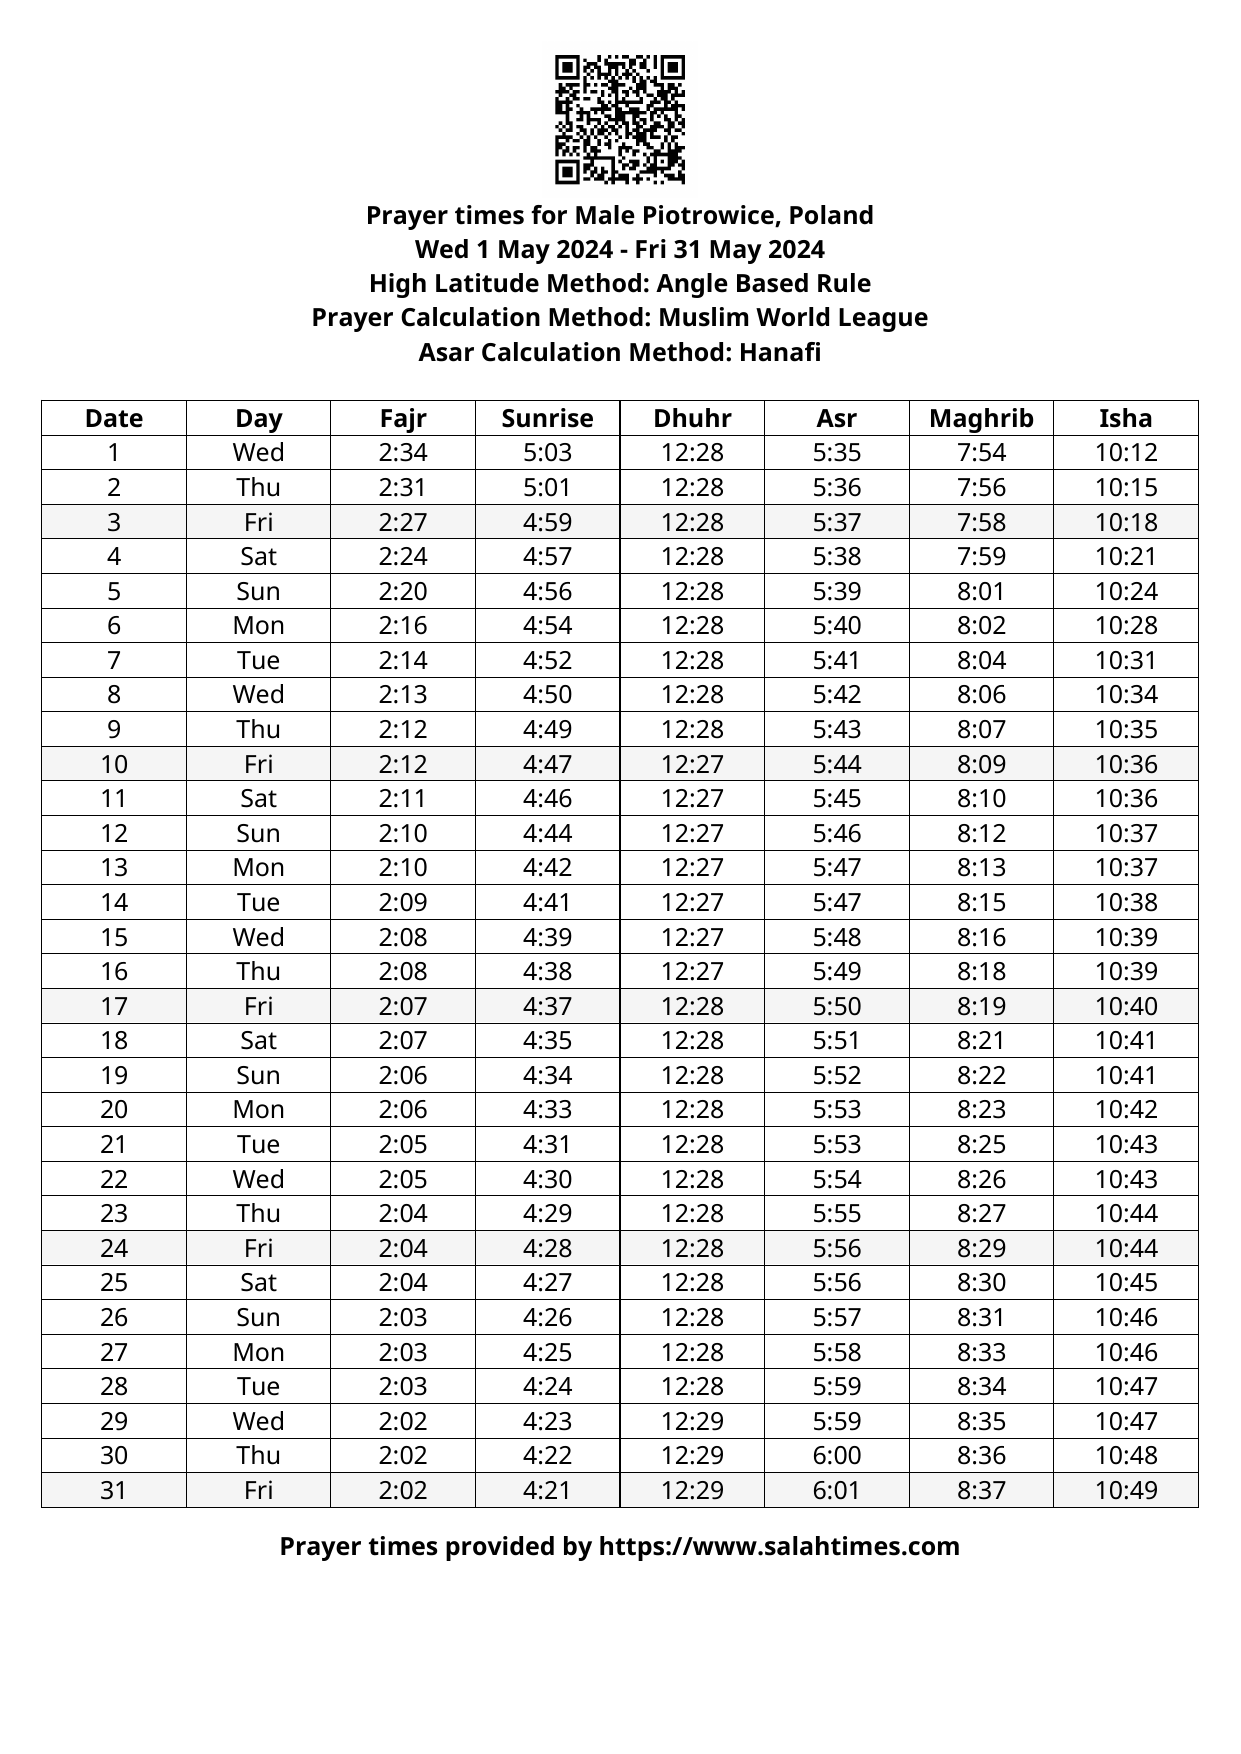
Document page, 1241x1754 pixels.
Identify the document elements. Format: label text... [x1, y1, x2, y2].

table_cell Thu [187, 1439, 330, 1472]
table_cell 5:45 [765, 781, 909, 815]
table_header Dhuhr [621, 401, 764, 434]
table_cell Sun [187, 574, 330, 607]
table_cell 5:37 [765, 505, 909, 538]
table_cell 24 [42, 1231, 186, 1264]
table_cell 8:27 [910, 1196, 1053, 1230]
table_cell 2:07 [331, 1024, 475, 1057]
table_cell 10:38 [1054, 885, 1198, 919]
table_cell 31 [42, 1473, 186, 1507]
table_cell 12:28 [621, 1058, 764, 1092]
table_cell 4:26 [476, 1300, 619, 1334]
table_cell 10 [42, 747, 186, 780]
table_cell 9 [42, 712, 186, 746]
table_cell 5:43 [765, 712, 909, 746]
table_cell 5:47 [765, 851, 909, 884]
table_cell 10:39 [1054, 954, 1198, 988]
table_cell Sun [187, 816, 330, 849]
table_cell 2:03 [331, 1300, 475, 1334]
table_cell 5:40 [765, 609, 909, 642]
table_cell 12:28 [621, 1127, 764, 1161]
table_cell 2:02 [331, 1404, 475, 1437]
table_cell 2 [42, 470, 186, 504]
table_cell 4:28 [476, 1231, 619, 1264]
table_cell Wed [187, 436, 330, 469]
table_cell 5:54 [765, 1162, 909, 1195]
table_cell 8:33 [910, 1335, 1053, 1368]
table_cell 10:44 [1054, 1231, 1198, 1264]
table_cell 10:24 [1054, 574, 1198, 607]
table_cell Wed [187, 1404, 330, 1437]
table_cell 5:52 [765, 1058, 909, 1092]
table_cell 8:37 [910, 1473, 1053, 1507]
table_cell 11 [42, 781, 186, 815]
table_cell 10:12 [1054, 436, 1198, 469]
table_cell 4 [42, 539, 186, 573]
table_cell 8:16 [910, 920, 1053, 953]
table_cell 2:02 [331, 1473, 475, 1507]
table_cell 12:28 [621, 539, 764, 573]
table_cell 8:25 [910, 1127, 1053, 1161]
table_cell 12:28 [621, 1093, 764, 1126]
table_header Date [42, 401, 186, 434]
table_cell 10:47 [1054, 1404, 1198, 1437]
table_cell 12:29 [621, 1439, 764, 1472]
table_cell 4:24 [476, 1369, 619, 1403]
table_cell 8:22 [910, 1058, 1053, 1092]
table_cell 30 [42, 1439, 186, 1472]
table_cell 12:28 [621, 643, 764, 677]
table_cell 10:21 [1054, 539, 1198, 573]
table_cell 27 [42, 1335, 186, 1368]
table_cell 5:49 [765, 954, 909, 988]
table_cell 12:28 [621, 712, 764, 746]
table_cell 5:58 [765, 1335, 909, 1368]
table_cell 12:28 [621, 574, 764, 607]
table_cell 10:37 [1054, 851, 1198, 884]
table_cell 2:05 [331, 1162, 475, 1195]
table_header Fajr [331, 401, 475, 434]
table_cell 21 [42, 1127, 186, 1161]
table_cell Tue [187, 885, 330, 919]
table_cell 4:30 [476, 1162, 619, 1195]
table_cell 10:31 [1054, 643, 1198, 677]
table_cell 28 [42, 1369, 186, 1403]
table_cell 12:28 [621, 1300, 764, 1334]
table_cell 2:16 [331, 609, 475, 642]
table_cell 4:44 [476, 816, 619, 849]
table_cell Mon [187, 851, 330, 884]
table_cell 8:19 [910, 989, 1053, 1022]
table_cell 8:15 [910, 885, 1053, 919]
table_cell 2:10 [331, 816, 475, 849]
table_cell 2:27 [331, 505, 475, 538]
table_header Maghrib [910, 401, 1053, 434]
table_cell 12:29 [621, 1404, 764, 1437]
table_cell 7:59 [910, 539, 1053, 573]
table_cell 10:42 [1054, 1093, 1198, 1126]
table_cell 8 [42, 678, 186, 711]
table_cell 10:39 [1054, 920, 1198, 953]
table_cell 5:59 [765, 1404, 909, 1437]
table_cell 2:12 [331, 747, 475, 780]
table_cell 12:28 [621, 1024, 764, 1057]
table_cell 10:34 [1054, 678, 1198, 711]
table_cell 2:10 [331, 851, 475, 884]
table_cell 12:27 [621, 851, 764, 884]
table_cell 7 [42, 643, 186, 677]
table_cell 10:37 [1054, 816, 1198, 849]
table_cell 3 [42, 505, 186, 538]
table_cell 4:38 [476, 954, 619, 988]
table_cell 2:07 [331, 989, 475, 1022]
table_cell Wed [187, 1162, 330, 1195]
table_cell 20 [42, 1093, 186, 1126]
table_cell 2:34 [331, 436, 475, 469]
table_header Sunrise [476, 401, 619, 434]
table_cell 10:47 [1054, 1369, 1198, 1403]
table_cell 1 [42, 436, 186, 469]
table_cell 4:46 [476, 781, 619, 815]
table_cell Sat [187, 781, 330, 815]
table_cell Mon [187, 1335, 330, 1368]
table_cell Mon [187, 1093, 330, 1126]
table_cell 2:04 [331, 1266, 475, 1299]
table_cell 7:56 [910, 470, 1053, 504]
table_cell 5:53 [765, 1093, 909, 1126]
table_cell 26 [42, 1300, 186, 1334]
table_cell 12:28 [621, 505, 764, 538]
table_cell 2:08 [331, 954, 475, 988]
table_cell 4:34 [476, 1058, 619, 1092]
table_cell 8:01 [910, 574, 1053, 607]
table_cell Mon [187, 609, 330, 642]
table_cell Sat [187, 1024, 330, 1057]
table_cell 15 [42, 920, 186, 953]
table_cell 5:36 [765, 470, 909, 504]
table_cell 6:00 [765, 1439, 909, 1472]
text Prayer times provided by https://www.salahtimes.com [42, 1528, 1198, 1563]
table_cell 4:29 [476, 1196, 619, 1230]
table_cell 5:55 [765, 1196, 909, 1230]
table_cell 4:41 [476, 885, 619, 919]
table_cell 18 [42, 1024, 186, 1057]
table_cell 10:46 [1054, 1335, 1198, 1368]
table_cell 4:56 [476, 574, 619, 607]
table_cell 4:31 [476, 1127, 619, 1161]
table_cell 10:36 [1054, 747, 1198, 780]
table_cell 4:27 [476, 1266, 619, 1299]
table_cell 4:42 [476, 851, 619, 884]
table_cell Sun [187, 1300, 330, 1334]
table_cell 12:28 [621, 1162, 764, 1195]
table_cell 10:46 [1054, 1300, 1198, 1334]
table_cell 8:04 [910, 643, 1053, 677]
table_cell 10:35 [1054, 712, 1198, 746]
table_cell 8:35 [910, 1404, 1053, 1437]
table_cell Wed [187, 920, 330, 953]
table_cell 2:13 [331, 678, 475, 711]
table_cell 5:41 [765, 643, 909, 677]
table_header Day [187, 401, 330, 434]
table_cell Fri [187, 989, 330, 1022]
table_cell Fri [187, 505, 330, 538]
table_cell 6 [42, 609, 186, 642]
table_cell 12:27 [621, 885, 764, 919]
table_cell 12:27 [621, 920, 764, 953]
table_cell 14 [42, 885, 186, 919]
table_cell 2:04 [331, 1231, 475, 1264]
table_cell 12 [42, 816, 186, 849]
table_cell 5:44 [765, 747, 909, 780]
table_cell 7:58 [910, 505, 1053, 538]
table_cell 4:33 [476, 1093, 619, 1126]
table_cell 5:35 [765, 436, 909, 469]
table_cell Thu [187, 1196, 330, 1230]
table_cell 12:27 [621, 816, 764, 849]
table_cell Tue [187, 643, 330, 677]
table_cell 8:21 [910, 1024, 1053, 1057]
table_cell 4:57 [476, 539, 619, 573]
picture [542, 41, 699, 198]
table_cell 29 [42, 1404, 186, 1437]
table_header Asr [765, 401, 909, 434]
table_cell 12:28 [621, 1266, 764, 1299]
table_cell Wed [187, 678, 330, 711]
table_cell 2:04 [331, 1196, 475, 1230]
table_cell 5:53 [765, 1127, 909, 1161]
table_cell 8:09 [910, 747, 1053, 780]
table_cell 5:56 [765, 1231, 909, 1264]
table_cell 2:12 [331, 712, 475, 746]
table_cell 13 [42, 851, 186, 884]
table_cell 10:45 [1054, 1266, 1198, 1299]
table_cell 10:44 [1054, 1196, 1198, 1230]
table_cell 16 [42, 954, 186, 988]
table_cell 12:28 [621, 989, 764, 1022]
table_cell 4:22 [476, 1439, 619, 1472]
table_cell 4:39 [476, 920, 619, 953]
table_cell 4:35 [476, 1024, 619, 1057]
table_cell 4:54 [476, 609, 619, 642]
table_cell 2:06 [331, 1093, 475, 1126]
table_cell 4:49 [476, 712, 619, 746]
table_cell 5:39 [765, 574, 909, 607]
table_cell Sun [187, 1058, 330, 1092]
table_cell 2:20 [331, 574, 475, 607]
table_cell 4:37 [476, 989, 619, 1022]
table_cell 6:01 [765, 1473, 909, 1507]
table_cell 22 [42, 1162, 186, 1195]
table_cell 12:28 [621, 678, 764, 711]
table_cell 10:36 [1054, 781, 1198, 815]
table_cell 5:51 [765, 1024, 909, 1057]
table_cell Thu [187, 954, 330, 988]
table_cell 4:23 [476, 1404, 619, 1437]
table_cell 8:29 [910, 1231, 1053, 1264]
table_cell 12:28 [621, 609, 764, 642]
table_cell Sat [187, 539, 330, 573]
table_cell 8:12 [910, 816, 1053, 849]
table_cell 5:48 [765, 920, 909, 953]
table_cell Fri [187, 1231, 330, 1264]
text Prayer times for Male Piotrowice, Poland [42, 198, 1198, 232]
table_cell 2:24 [331, 539, 475, 573]
table_cell 12:28 [621, 1369, 764, 1403]
table_cell 2:08 [331, 920, 475, 953]
table_cell 5:56 [765, 1266, 909, 1299]
table_cell 8:10 [910, 781, 1053, 815]
table_cell 10:15 [1054, 470, 1198, 504]
table_cell 4:47 [476, 747, 619, 780]
table_cell Fri [187, 747, 330, 780]
table_cell 8:06 [910, 678, 1053, 711]
table_cell 5:01 [476, 470, 619, 504]
table_cell 5 [42, 574, 186, 607]
table_cell 12:28 [621, 436, 764, 469]
table_cell 4:52 [476, 643, 619, 677]
table_cell 4:25 [476, 1335, 619, 1368]
table_cell 12:29 [621, 1473, 764, 1507]
table_cell 2:05 [331, 1127, 475, 1161]
table_cell 8:36 [910, 1439, 1053, 1472]
table_cell Tue [187, 1369, 330, 1403]
table_cell 8:23 [910, 1093, 1053, 1126]
table_cell 2:14 [331, 643, 475, 677]
table_cell 12:27 [621, 954, 764, 988]
text Asar Calculation Method: Hanafi [42, 334, 1198, 368]
table_cell 12:28 [621, 1196, 764, 1230]
table_cell 8:07 [910, 712, 1053, 746]
table_cell Tue [187, 1127, 330, 1161]
table_cell 5:47 [765, 885, 909, 919]
table_cell 10:43 [1054, 1162, 1198, 1195]
table_cell Thu [187, 470, 330, 504]
table_cell 10:49 [1054, 1473, 1198, 1507]
table_cell 12:27 [621, 781, 764, 815]
table_cell 17 [42, 989, 186, 1022]
table_cell 10:41 [1054, 1058, 1198, 1092]
table_cell 12:28 [621, 1231, 764, 1264]
table_cell 5:50 [765, 989, 909, 1022]
table_cell 2:03 [331, 1335, 475, 1368]
table_cell Thu [187, 712, 330, 746]
table_cell 25 [42, 1266, 186, 1299]
table_cell 4:50 [476, 678, 619, 711]
table_cell 12:27 [621, 747, 764, 780]
table_cell 8:13 [910, 851, 1053, 884]
text Prayer Calculation Method: Muslim World League [42, 300, 1198, 334]
table_cell 2:31 [331, 470, 475, 504]
table_cell 4:59 [476, 505, 619, 538]
table_cell 19 [42, 1058, 186, 1092]
table_cell 8:30 [910, 1266, 1053, 1299]
table_cell 2:02 [331, 1439, 475, 1472]
table_cell 5:42 [765, 678, 909, 711]
table_cell 4:21 [476, 1473, 619, 1507]
table_cell 5:38 [765, 539, 909, 573]
table_cell 10:41 [1054, 1024, 1198, 1057]
table_cell Sat [187, 1266, 330, 1299]
table_cell 7:54 [910, 436, 1053, 469]
table_cell 10:18 [1054, 505, 1198, 538]
table_cell 2:06 [331, 1058, 475, 1092]
table_cell 2:09 [331, 885, 475, 919]
table_cell 12:28 [621, 470, 764, 504]
table_cell 10:28 [1054, 609, 1198, 642]
table_cell 8:26 [910, 1162, 1053, 1195]
table_cell 8:34 [910, 1369, 1053, 1403]
table_cell 8:02 [910, 609, 1053, 642]
table_cell 10:48 [1054, 1439, 1198, 1472]
table_cell 5:59 [765, 1369, 909, 1403]
table_cell Fri [187, 1473, 330, 1507]
table_cell 10:40 [1054, 989, 1198, 1022]
table_cell 2:11 [331, 781, 475, 815]
table_cell 5:57 [765, 1300, 909, 1334]
table_cell 2:03 [331, 1369, 475, 1403]
table_cell 23 [42, 1196, 186, 1230]
table_cell 5:46 [765, 816, 909, 849]
table_cell 12:28 [621, 1335, 764, 1368]
table_header Isha [1054, 401, 1198, 434]
table_cell 8:31 [910, 1300, 1053, 1334]
text High Latitude Method: Angle Based Rule [42, 266, 1198, 300]
text Wed 1 May 2024 - Fri 31 May 2024 [42, 232, 1198, 266]
table_cell 5:03 [476, 436, 619, 469]
table_cell 10:43 [1054, 1127, 1198, 1161]
table_cell 8:18 [910, 954, 1053, 988]
